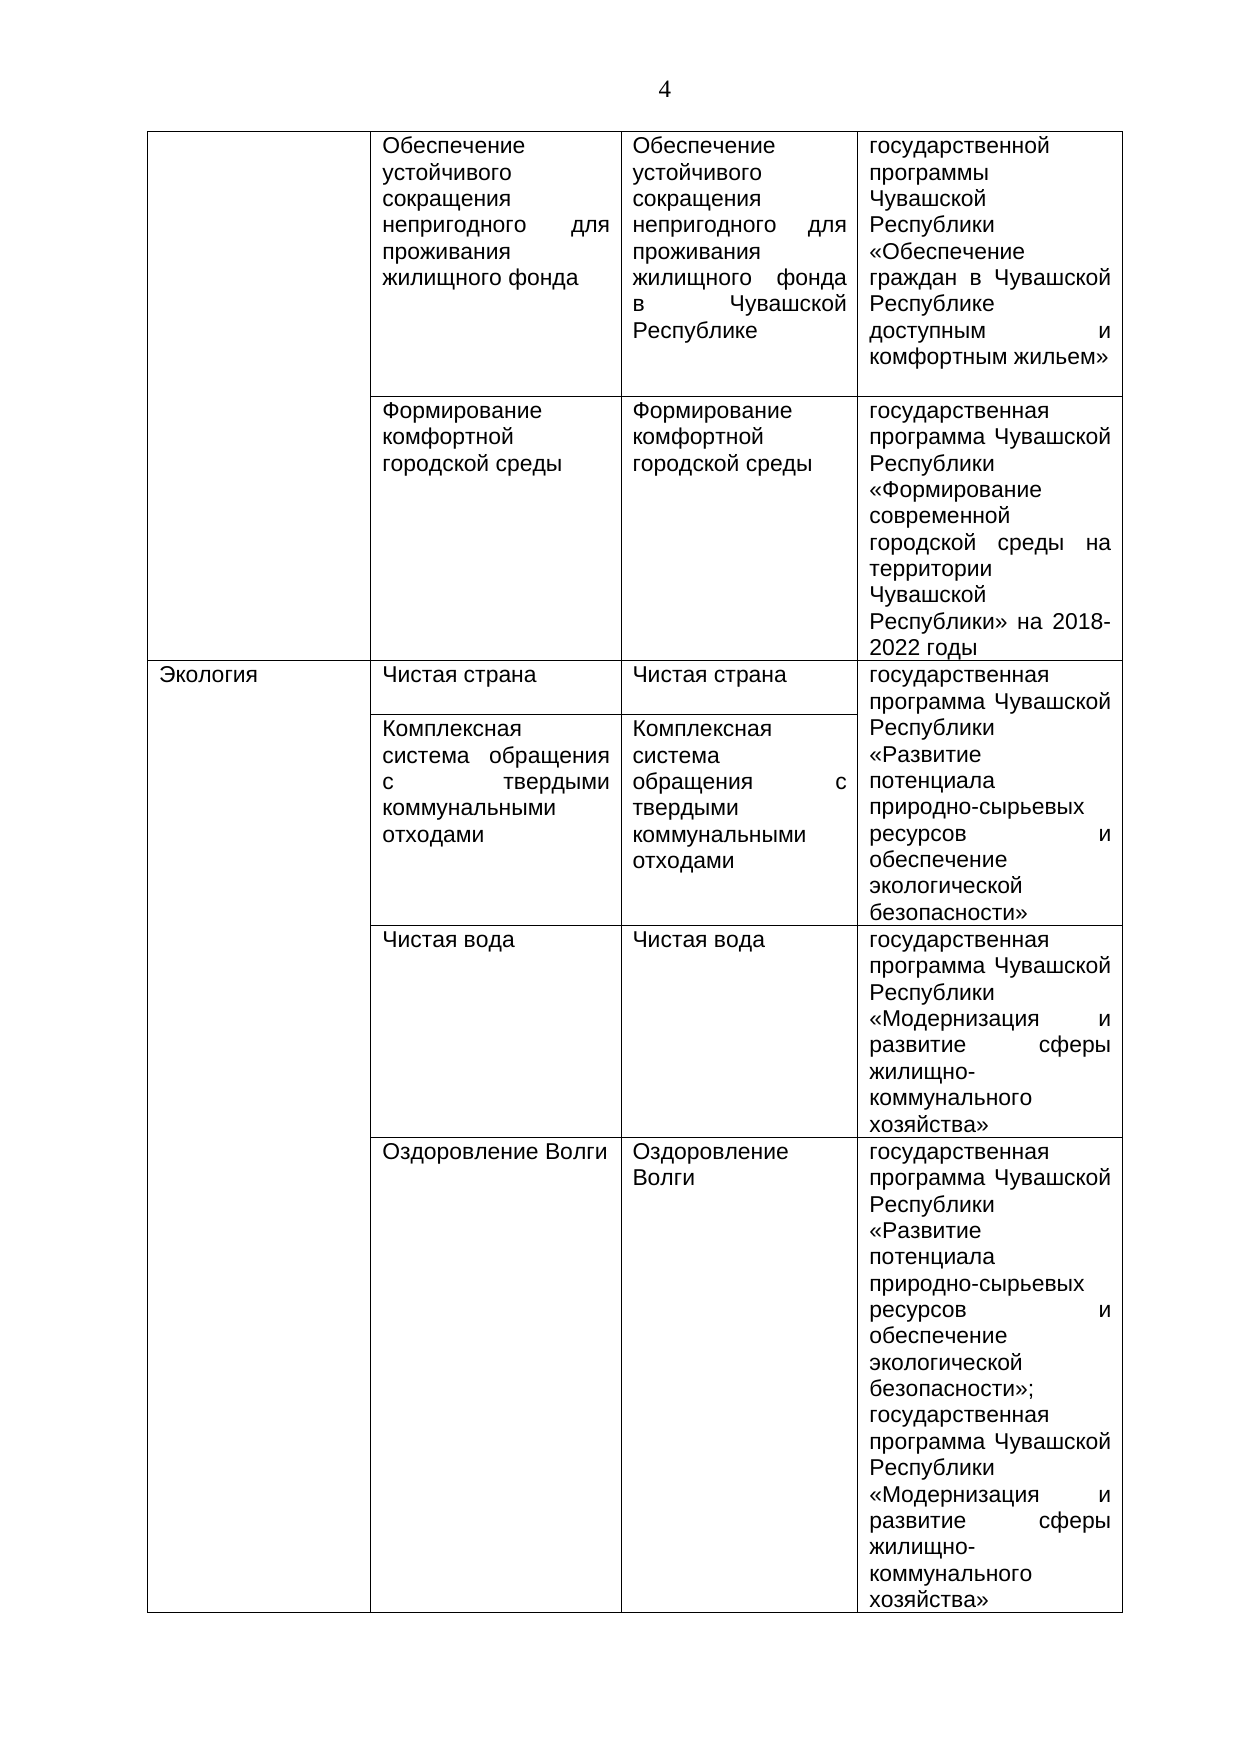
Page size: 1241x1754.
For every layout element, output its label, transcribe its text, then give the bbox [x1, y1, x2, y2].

table_cell Комплексная система обращения с твердыми коммунальными отходами [371, 715, 621, 925]
table_cell Формирование комфортной городской среды [371, 397, 621, 660]
table_cell Обеспечение устойчивого сокращения непригодного для проживания жилищного фонда [371, 132, 621, 396]
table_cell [148, 132, 370, 660]
table_cell государственная программа Чувашской Республики «Развитие потенциала природно-сырьевых ресурсов и обеспечение экологической безопасности»; государственная программа Чувашской Республики «Модернизация и развитие сферы жилищно-коммунального хозяйства» [858, 1138, 1122, 1612]
table_cell государственной программы Чувашской Республики «Обеспечение граждан в Чувашской Республике доступным и комфортным жильем» [858, 132, 1122, 396]
table_cell Чистая страна [371, 661, 621, 714]
table_cell Оздоровление Волги [371, 1138, 621, 1612]
table_cell Чистая страна [622, 661, 857, 714]
table_cell Обеспечение устойчивого сокращения непригодного для проживания жилищного фонда в Чувашской Республике [622, 132, 857, 396]
table_cell государственная программа Чувашской Республики «Модернизация и развитие сферы жилищно-коммунального хозяйства» [858, 926, 1122, 1137]
table_cell Формирование комфортной городской среды [622, 397, 857, 660]
table_cell Комплексная система обращения с твердыми коммунальными отходами [622, 715, 857, 925]
table_cell государственная программа Чувашской Республики «Развитие потенциала природно-сырьевых ресурсов и обеспечение экологической безопасности» [858, 661, 1122, 925]
table_cell Экология [148, 661, 370, 1612]
table_cell Чистая вода [371, 926, 621, 1137]
table_cell государственная программа Чувашской Республики «Формирование современной городской среды на территории Чувашской Республики» на 2018-2022 годы [858, 397, 1122, 660]
table_cell Оздоровление Волги [622, 1138, 857, 1612]
table_cell Чистая вода [622, 926, 857, 1137]
